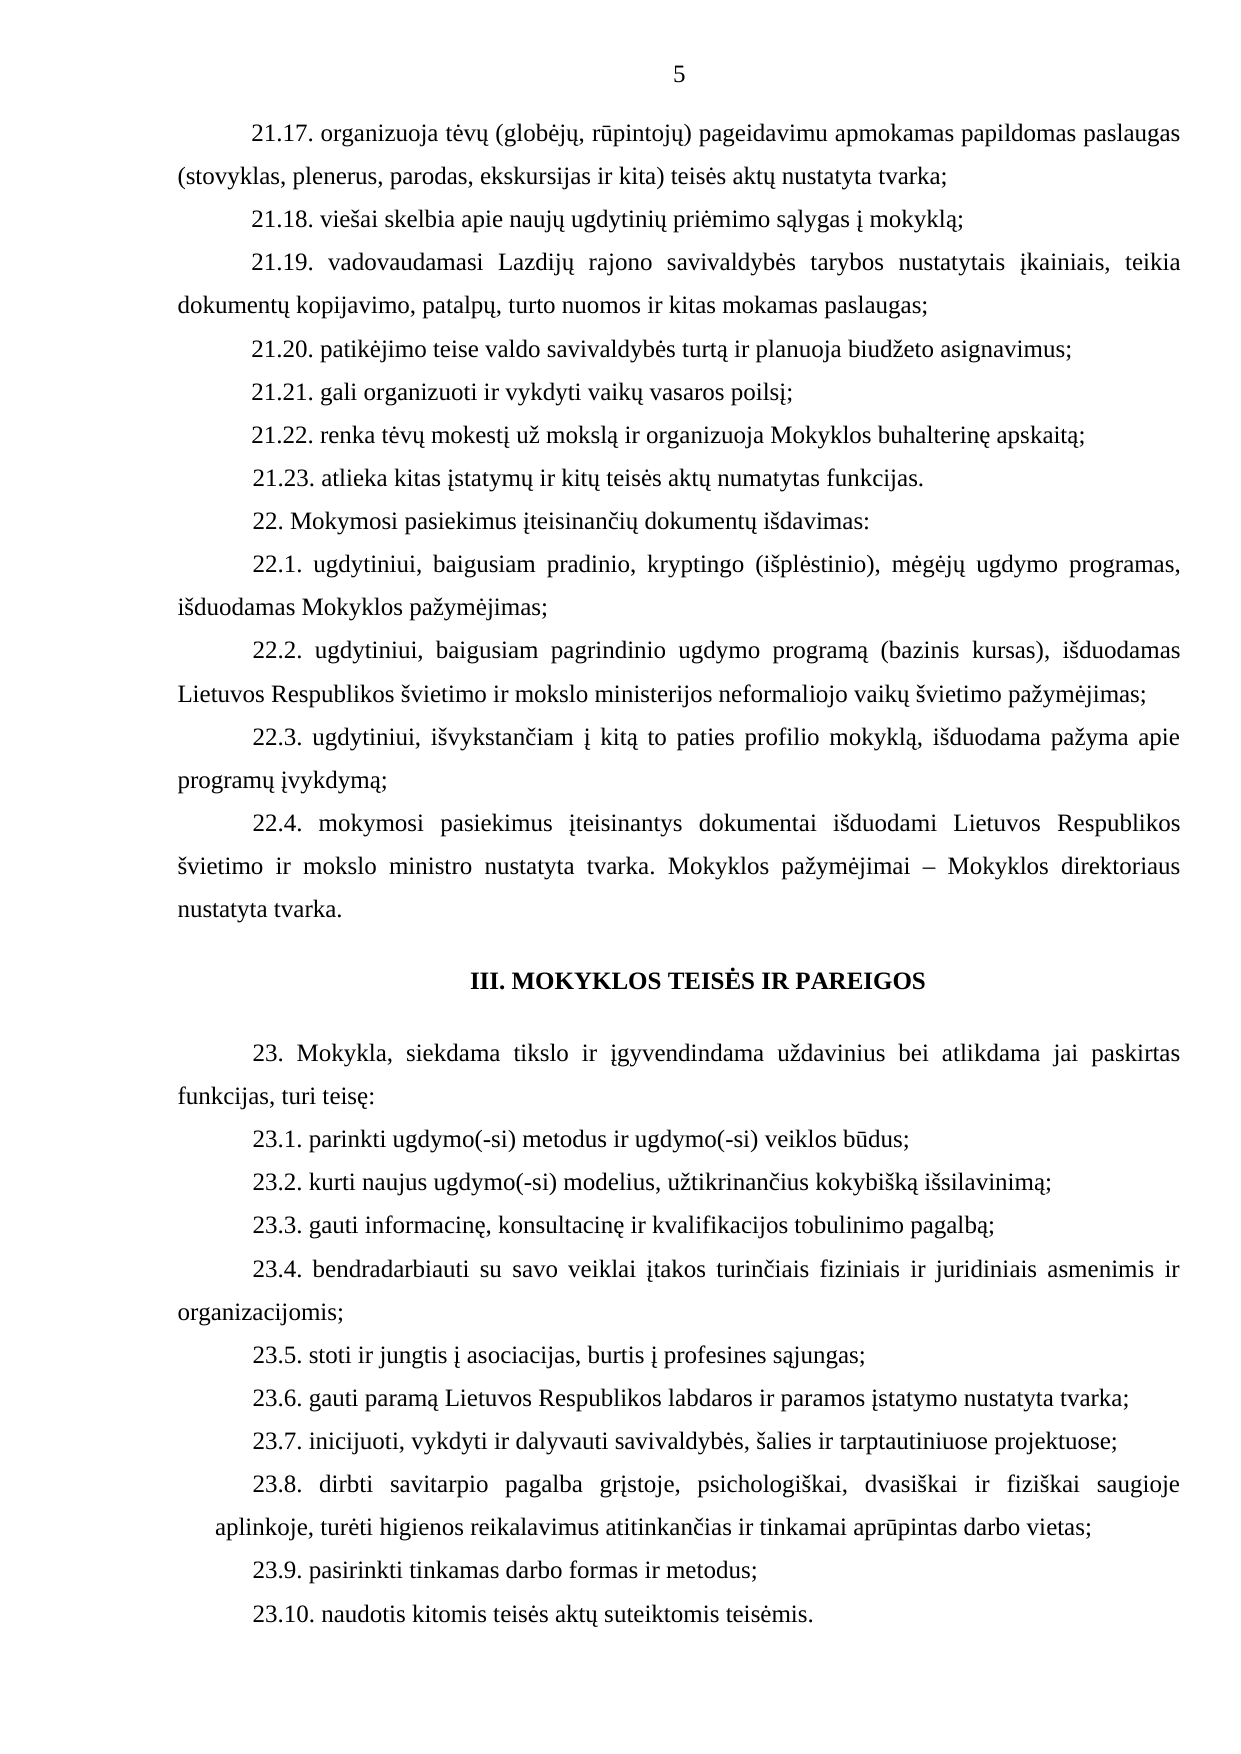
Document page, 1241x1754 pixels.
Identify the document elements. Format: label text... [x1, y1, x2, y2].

text 21.20. patikėjimo teise valdo savivaldybės turtą ir planuoja biudžeto asignavimus; [177, 334, 1181, 362]
text 21.23. atlieka kitas įstatymų ir kitų teisės aktų numatytas funkcijas. [215, 463, 1181, 492]
text 23.6. gauti paramą Lietuvos Respublikos labdaros ir paramos įstatymo nustatyta tvarka; [177, 1383, 1181, 1412]
text 21.22. renka tėvų mokestį už mokslą ir organizuoja Mokyklos buhalterinę apskaitą; [177, 420, 1181, 449]
text 23.8. dirbti savitarpio pagalba grįstoje, psichologiškai, dvasiškai ir fiziškai saugioje aplinkoje, turėti higienos reikalavimus atitinkančias ir tinkamai aprūpintas darbo vietas; [215, 1469, 1181, 1541]
text 23.4. bendradarbiauti su savo veiklai įtakos turinčiais fiziniais ir juridiniais asmenimis ir organizacijomis; [177, 1254, 1181, 1326]
text 23.9. pasirinkti tinkamas darbo formas ir metodus; [215, 1556, 1181, 1584]
text 23.5. stoti ir jungtis į asociacijas, burtis į profesines sąjungas; [215, 1340, 1181, 1369]
text 22. Mokymosi pasiekimus įteisinančių dokumentų išdavimas: [177, 506, 1181, 535]
text 23.10. naudotis kitomis teisės aktų suteiktomis teisėmis. [215, 1599, 1181, 1627]
text 23. Mokykla, siekdama tikslo ir įgyvendindama uždavinius bei atlikdama jai paskirtas funkcijas, turi teisę: [177, 1038, 1181, 1110]
text 21.17. organizuoja tėvų (globėjų, rūpintojų) pageidavimu apmokamas papildomas paslaugas (stovyklas, plenerus, parodas, ekskursijas ir kita) teisės aktų nustatyta tvarka; [177, 118, 1181, 190]
text 22.2. ugdytiniui, baigusiam pagrindinio ugdymo programą (bazinis kursas), išduodamas Lietuvos Respublikos švietimo ir mokslo ministerijos neformaliojo vaikų švietimo pažymėjimas; [177, 636, 1181, 707]
text 23.1. parinkti ugdymo(-si) metodus ir ugdymo(-si) veiklos būdus; [215, 1124, 1181, 1153]
text 23.2. kurti naujus ugdymo(-si) modelius, užtikrinančius kokybišką išsilavinimą; [215, 1167, 1181, 1196]
text 23.3. gauti informacinę, konsultacinę ir kvalifikacijos tobulinimo pagalbą; [177, 1211, 1181, 1239]
text 22.4. mokymosi pasiekimus įteisinantys dokumentai išduodami Lietuvos Respublikos švietimo ir mokslo ministro nustatyta tvarka. Mokyklos pažymėjimai – Mokyklos direktoriaus nustatyta tvarka. [177, 808, 1181, 923]
text 22.3. ugdytiniui, išvykstančiam į kitą to paties profilio mokyklą, išduodama pažyma apie programų įvykdymą; [177, 722, 1181, 794]
text 23.7. inicijuoti, vykdyti ir dalyvauti savivaldybės, šalies ir tarptautiniuose projektuose; [215, 1426, 1181, 1455]
text 21.18. viešai skelbia apie naujų ugdytinių priėmimo sąlygas į mokyklą; [177, 204, 1181, 233]
text III. MOKYKLOS TEISĖS IR PAREIGOS [215, 966, 1181, 995]
text 21.19. vadovaudamasi Lazdijų rajono savivaldybės tarybos nustatytais įkainiais, teikia dokumentų kopijavimo, patalpų, turto nuomos ir kitas mokamas paslaugas; [177, 247, 1181, 319]
text 21.21. gali organizuoti ir vykdyti vaikų vasaros poilsį; [177, 377, 1181, 406]
text 22.1. ugdytiniui, baigusiam pradinio, kryptingo (išplėstinio), mėgėjų ugdymo programas, išduodamas Mokyklos pažymėjimas; [177, 549, 1181, 621]
